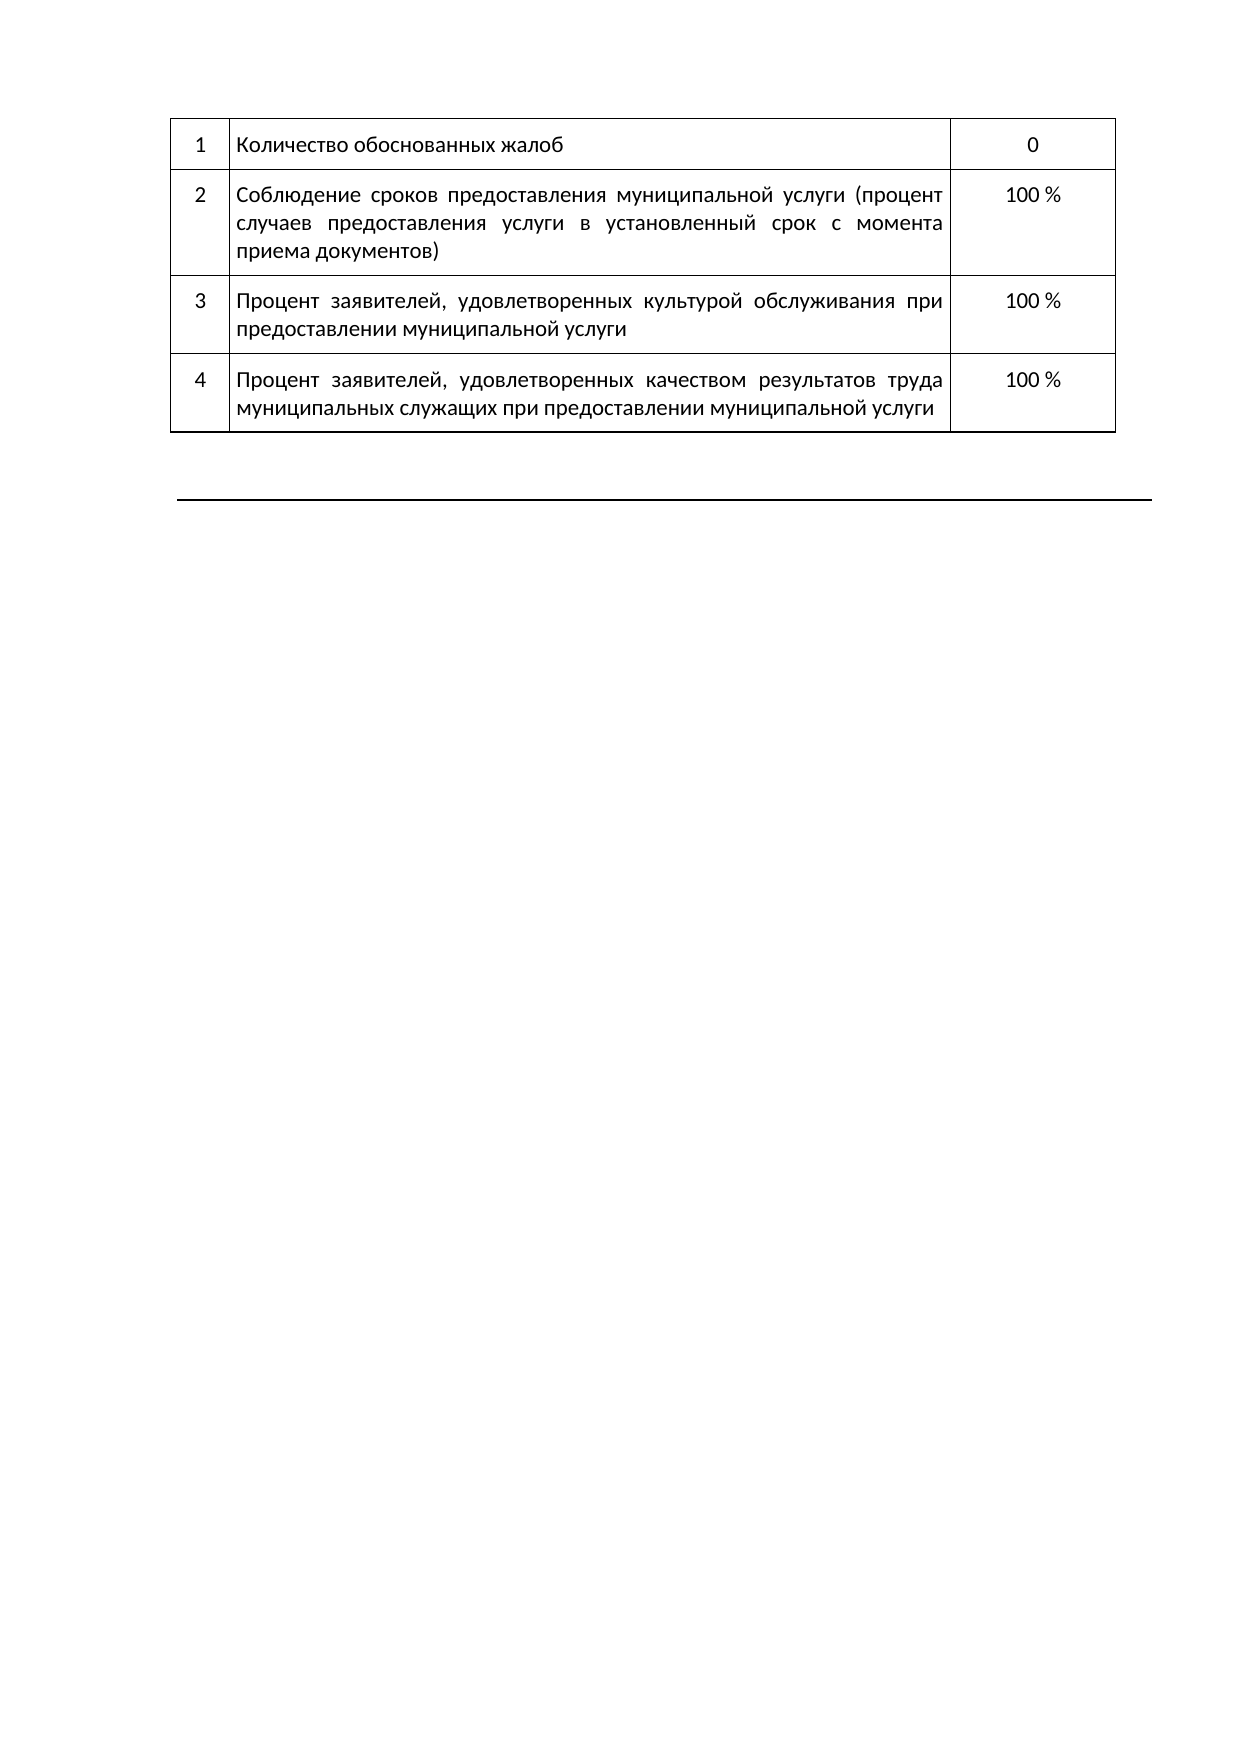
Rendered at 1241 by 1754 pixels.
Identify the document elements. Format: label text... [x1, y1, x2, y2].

table_cell 3 [171, 276, 229, 353]
table_cell 1 [171, 119, 229, 168]
table_cell Соблюдение сроков предоставления муниципальной услуги (процент случаев предоставления услуги в установленный срок с момента приема документов) [230, 170, 950, 275]
table_cell 2 [171, 170, 229, 275]
table_cell 100 % [951, 276, 1115, 353]
table_cell 100 % [951, 170, 1115, 275]
table_cell 0 [951, 119, 1115, 168]
table_cell Количество обоснованных жалоб [230, 119, 950, 168]
table_cell Процент заявителей, удовлетворенных качеством результатов труда муниципальных служащих при предоставлении муниципальной услуги [230, 354, 950, 431]
table_cell 100 % [951, 354, 1115, 431]
table_cell 4 [171, 354, 229, 431]
table_cell Процент заявителей, удовлетворенных культурой обслуживания при предоставлении муниципальной услуги [230, 276, 950, 353]
